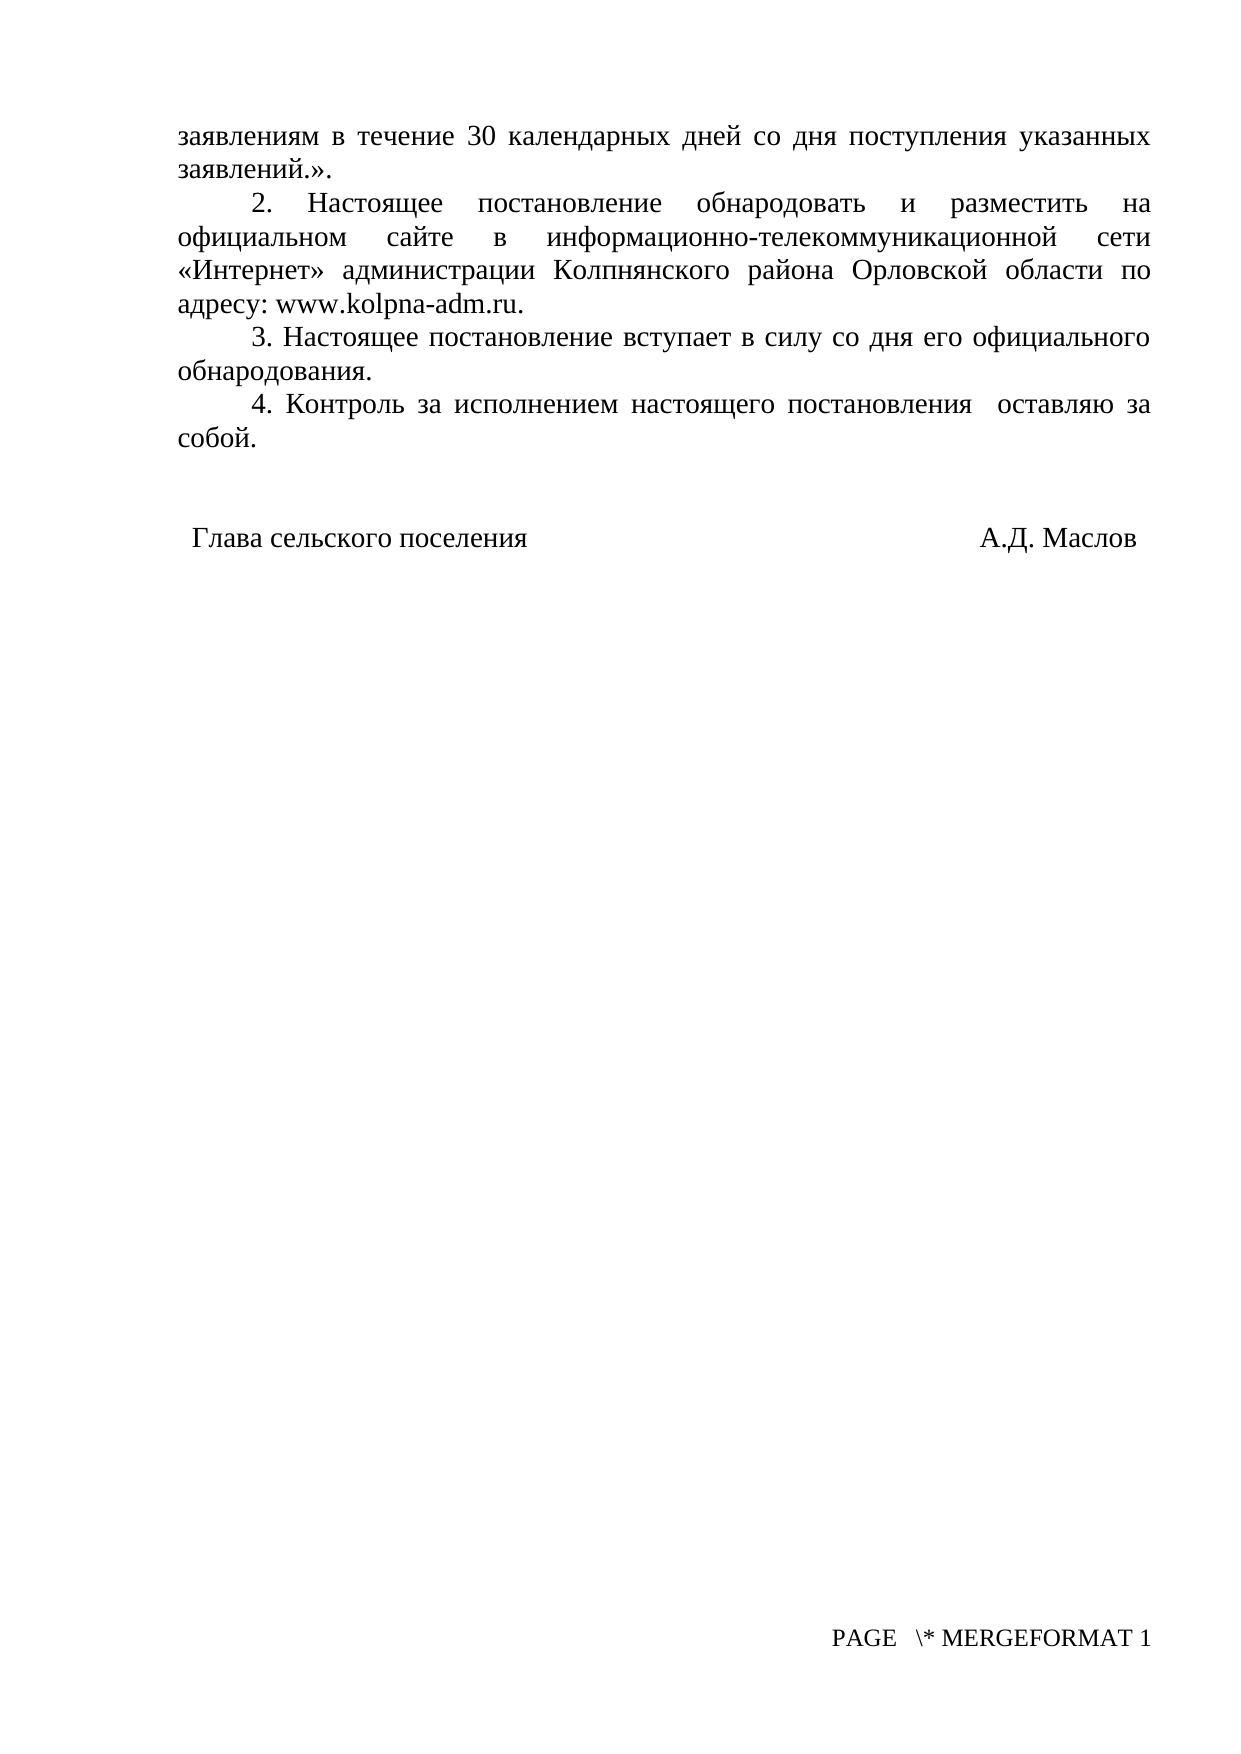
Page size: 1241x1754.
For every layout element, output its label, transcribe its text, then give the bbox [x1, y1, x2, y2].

text 2. Настоящее постановление обнародовать и разместить на официальном сайте в информационно-телекоммуникационной сети «Интернет» администрации Колпнянского района Орловской области по адресу: www.kolpna-adm.ru. [177, 185, 1152, 319]
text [177, 118, 1152, 185]
text Глава сельского поселения А.Д. Маслов [177, 521, 1152, 554]
text 3. Настоящее постановление вступает в силу со дня его официального обнародования. [177, 319, 1152, 386]
text 4. Контроль за исполнением настоящего постановления оставляю за собой. [177, 386, 1152, 453]
